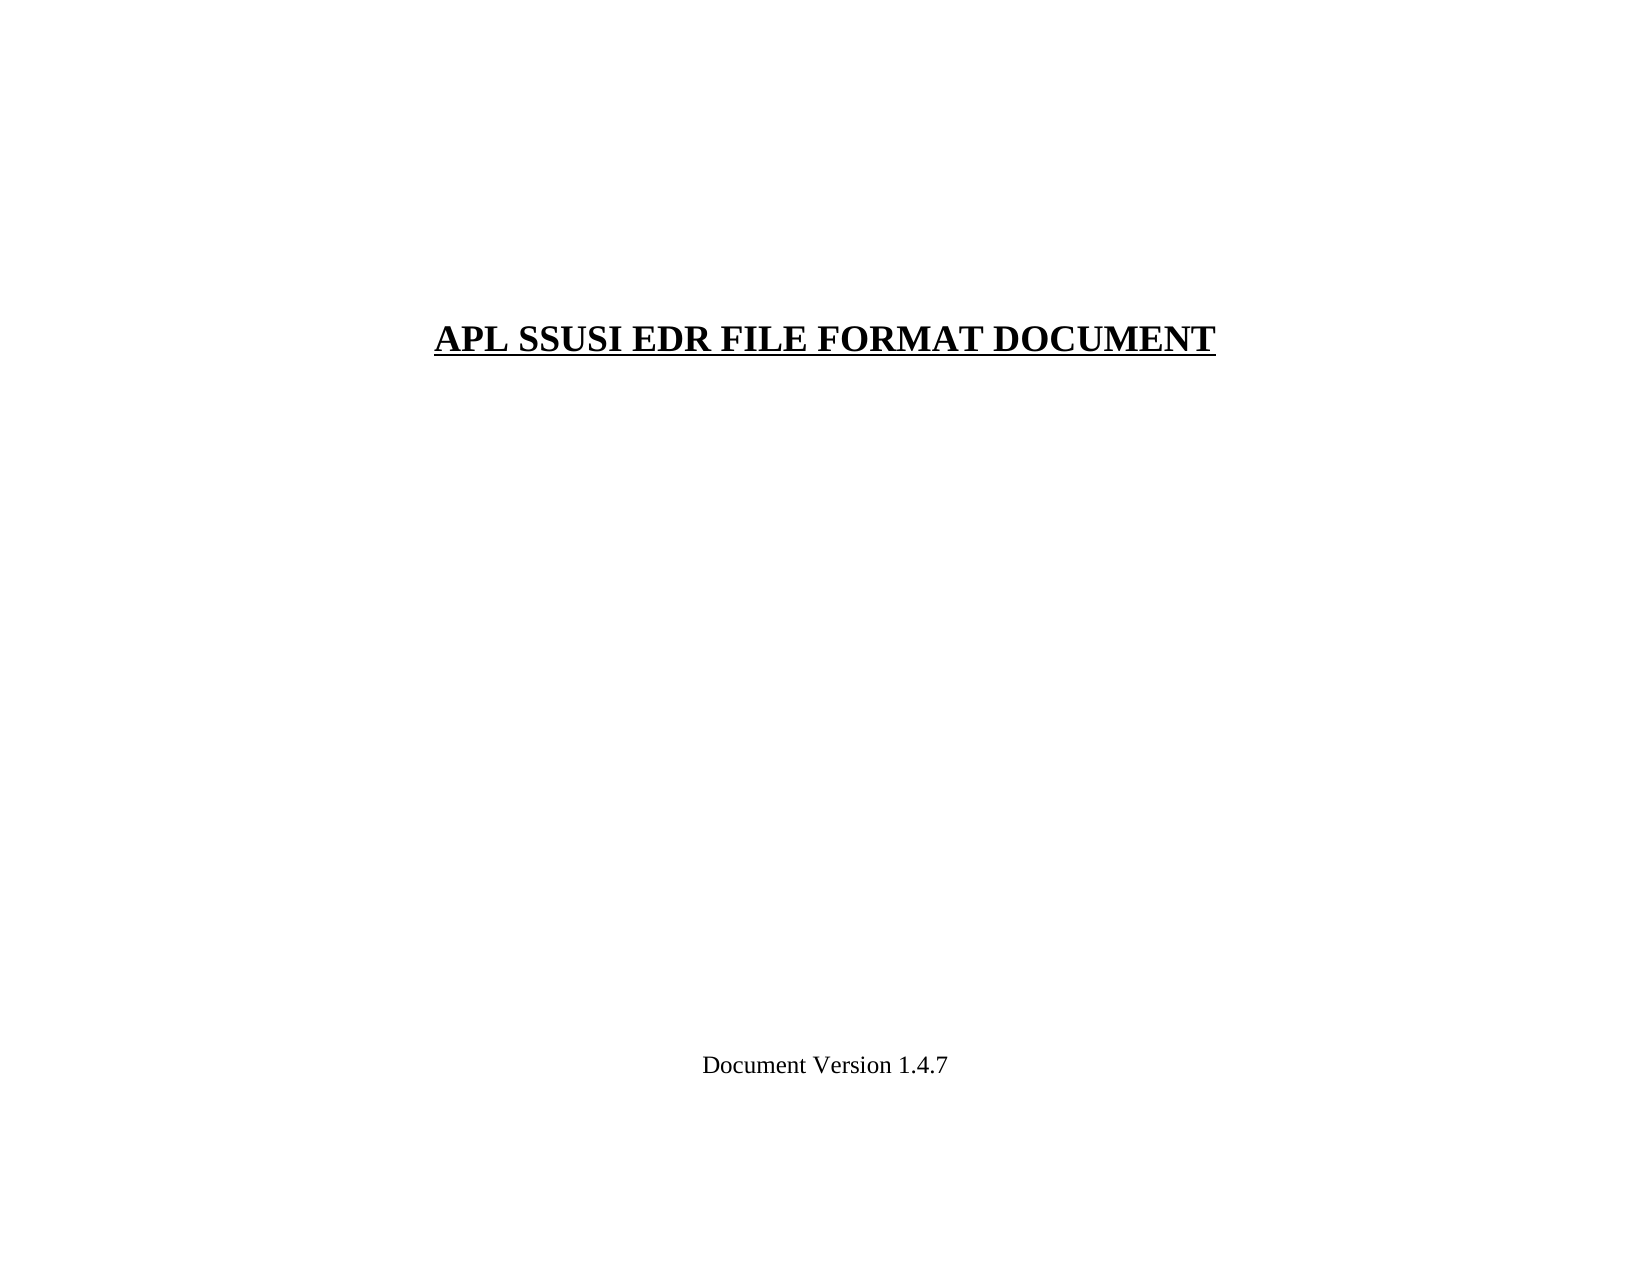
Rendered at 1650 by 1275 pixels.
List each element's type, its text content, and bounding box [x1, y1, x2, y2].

title APL SSUSI EDR FILE FORMAT DOCUMENT [150, 317, 1500, 360]
subtitle Document Version 1.4.7 [150, 1050, 1500, 1079]
